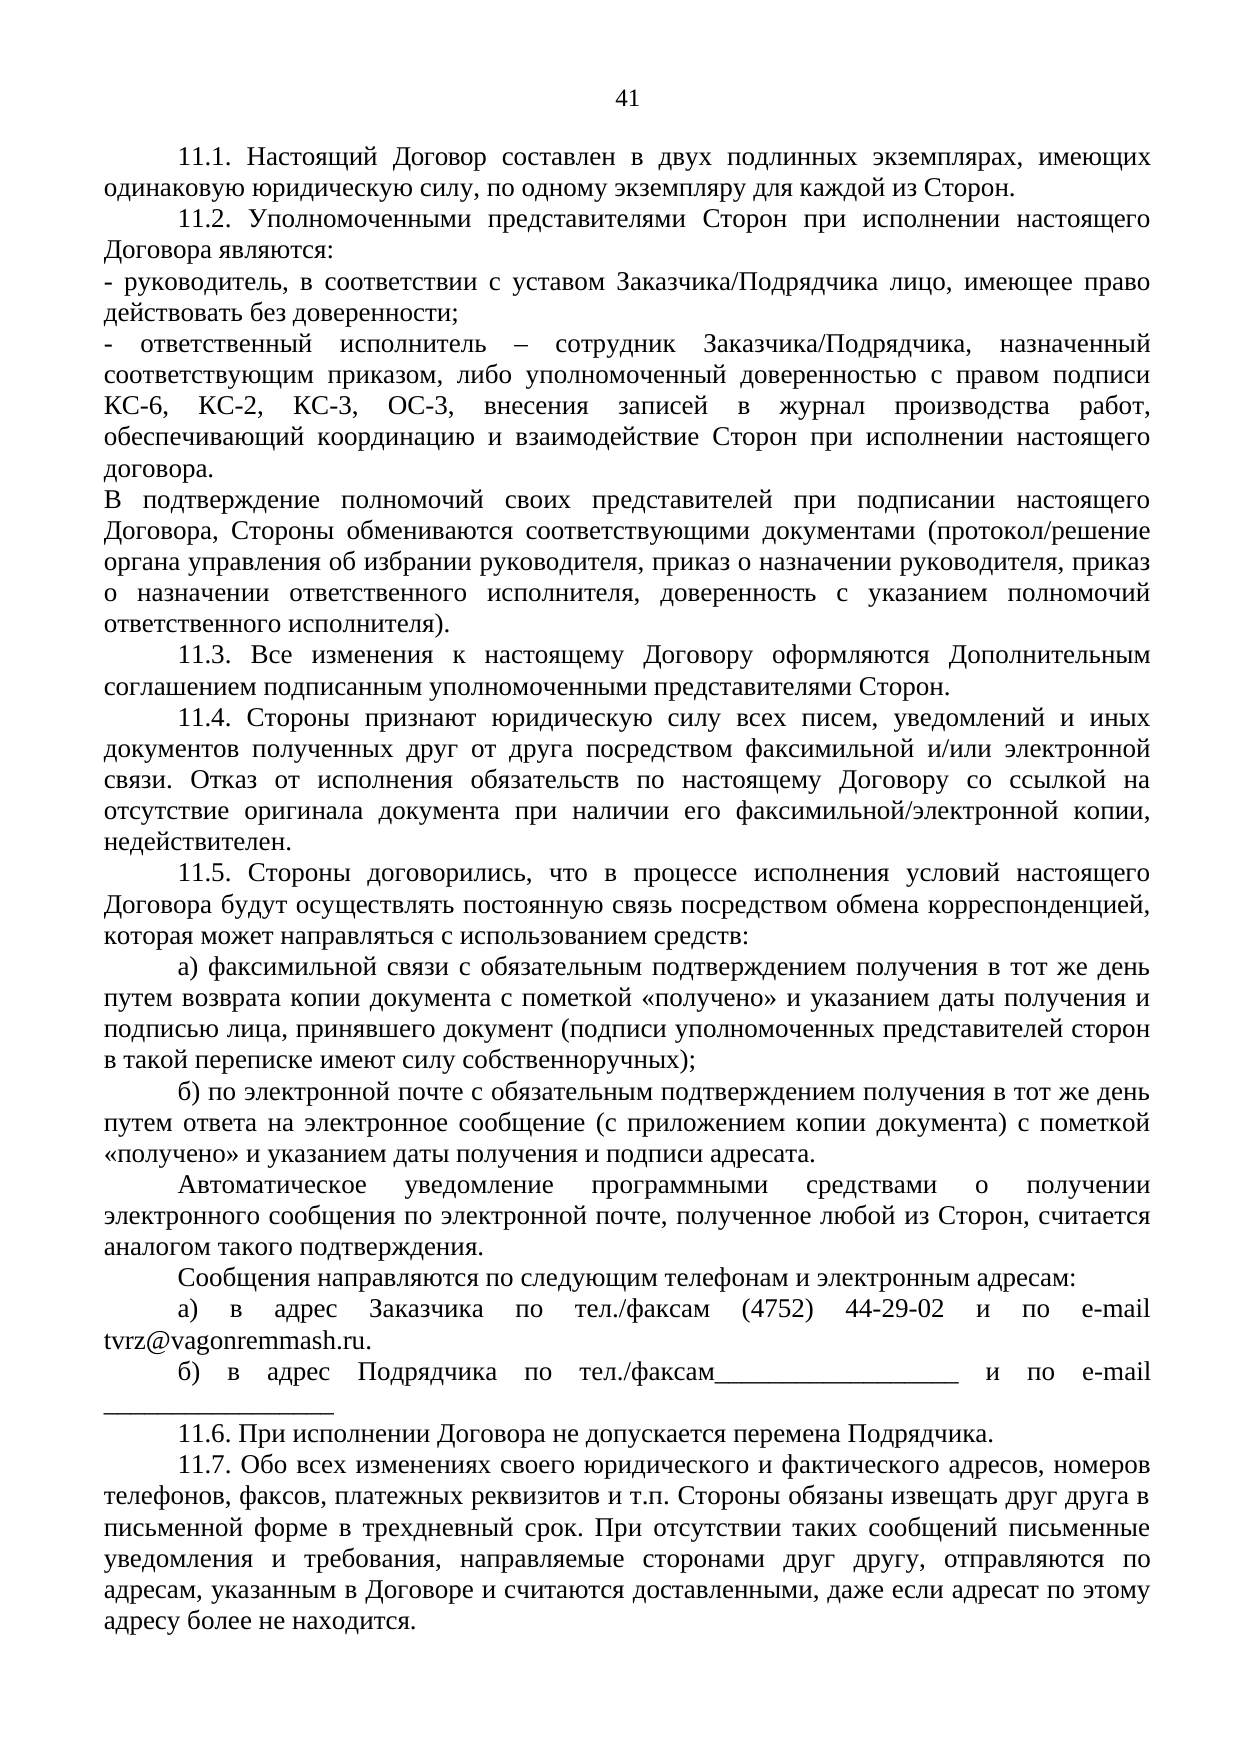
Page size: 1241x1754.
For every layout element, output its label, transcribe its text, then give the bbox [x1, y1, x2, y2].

text 11.1. Настоящий Договор составлен в двух подлинных экземплярах, имеющих одинаковую юридическую силу, по одному экземпляру для каждой из Сторон. [103, 140, 1152, 202]
text 11.3. Все изменения к настоящему Договору оформляются Дополнительным соглашением подписанным уполномоченными представителями Сторон. [103, 638, 1152, 701]
text б) в адрес Подрядчика по тел./факсам__________________ и по e-mail _________________ [103, 1355, 1152, 1417]
text - руководитель, в соответствии с уставом Заказчика/Подрядчика лицо, имеющее право действовать без доверенности; [103, 265, 1152, 327]
text Сообщения направляются по следующим телефонам и электронным адресам: [103, 1261, 1152, 1293]
text В подтверждение полномочий своих представителей при подписании настоящего Договора, Стороны обмениваются соответствующими документами (протокол/решение органа управления об избрании руководителя, приказ о назначении руководителя, приказ о назначении ответственного исполнителя, доверенность с указанием полномочий ответственного исполнителя). [103, 483, 1152, 638]
text 11.2. Уполномоченными представителями Сторон при исполнении настоящего Договора являются: [103, 202, 1152, 265]
text а) в адрес Заказчика по тел./факсам (4752) 44-29-02 и по e-mail tvrz@vagonremmash.ru. [103, 1293, 1152, 1355]
text б) по электронной почте с обязательным подтверждением получения в тот же день путем ответа на электронное сообщение (с приложением копии документа) с пометкой «получено» и указанием даты получения и подписи адресата. [103, 1074, 1152, 1168]
text а) факсимильной связи с обязательным подтверждением получения в тот же день путем возврата копии документа с пометкой «получено» и указанием даты получения и подписью лица, принявшего документ (подписи уполномоченных представителей сторон в такой переписке имеют силу собственноручных); [103, 950, 1152, 1074]
text 11.7. Обо всех изменениях своего юридического и фактического адресов, номеров телефонов, факсов, платежных реквизитов и т.п. Стороны обязаны извещать друг друга в письменной форме в трехдневный срок. При отсутствии таких сообщений письменные уведомления и требования, направляемые сторонами друг другу, отправляются по адресам, указанным в Договоре и считаются доставленными, даже если адресат по этому адресу более не находится. [103, 1448, 1152, 1635]
text Автоматическое уведомление программными средствами о получении электронного сообщения по электронной почте, полученное любой из Сторон, считается аналогом такого подтверждения. [103, 1168, 1152, 1261]
text 11.4. Стороны признают юридическую силу всех писем, уведомлений и иных документов полученных друг от друга посредством факсимильной и/или электронной связи. Отказ от исполнения обязательств по настоящему Договору со ссылкой на отсутствие оригинала документа при наличии его факсимильной/электронной копии, недействителен. [103, 701, 1152, 857]
text 11.5. Стороны договорились, что в процессе исполнения условий настоящего Договора будут осуществлять постоянную связь посредством обмена корреспонденцией, которая может направляться с использованием средств: [103, 857, 1152, 950]
text - ответственный исполнитель – сотрудник Заказчика/Подрядчика, назначенный соответствующим приказом, либо уполномоченный доверенностью с правом подписи КС-6, КС-2, КС-3, ОС-3, внесения записей в журнал производства работ, обеспечивающий координацию и взаимодействие Сторон при исполнении настоящего договора. [103, 327, 1152, 483]
text 11.6. При исполнении Договора не допускается перемена Подрядчика. [103, 1417, 1152, 1448]
